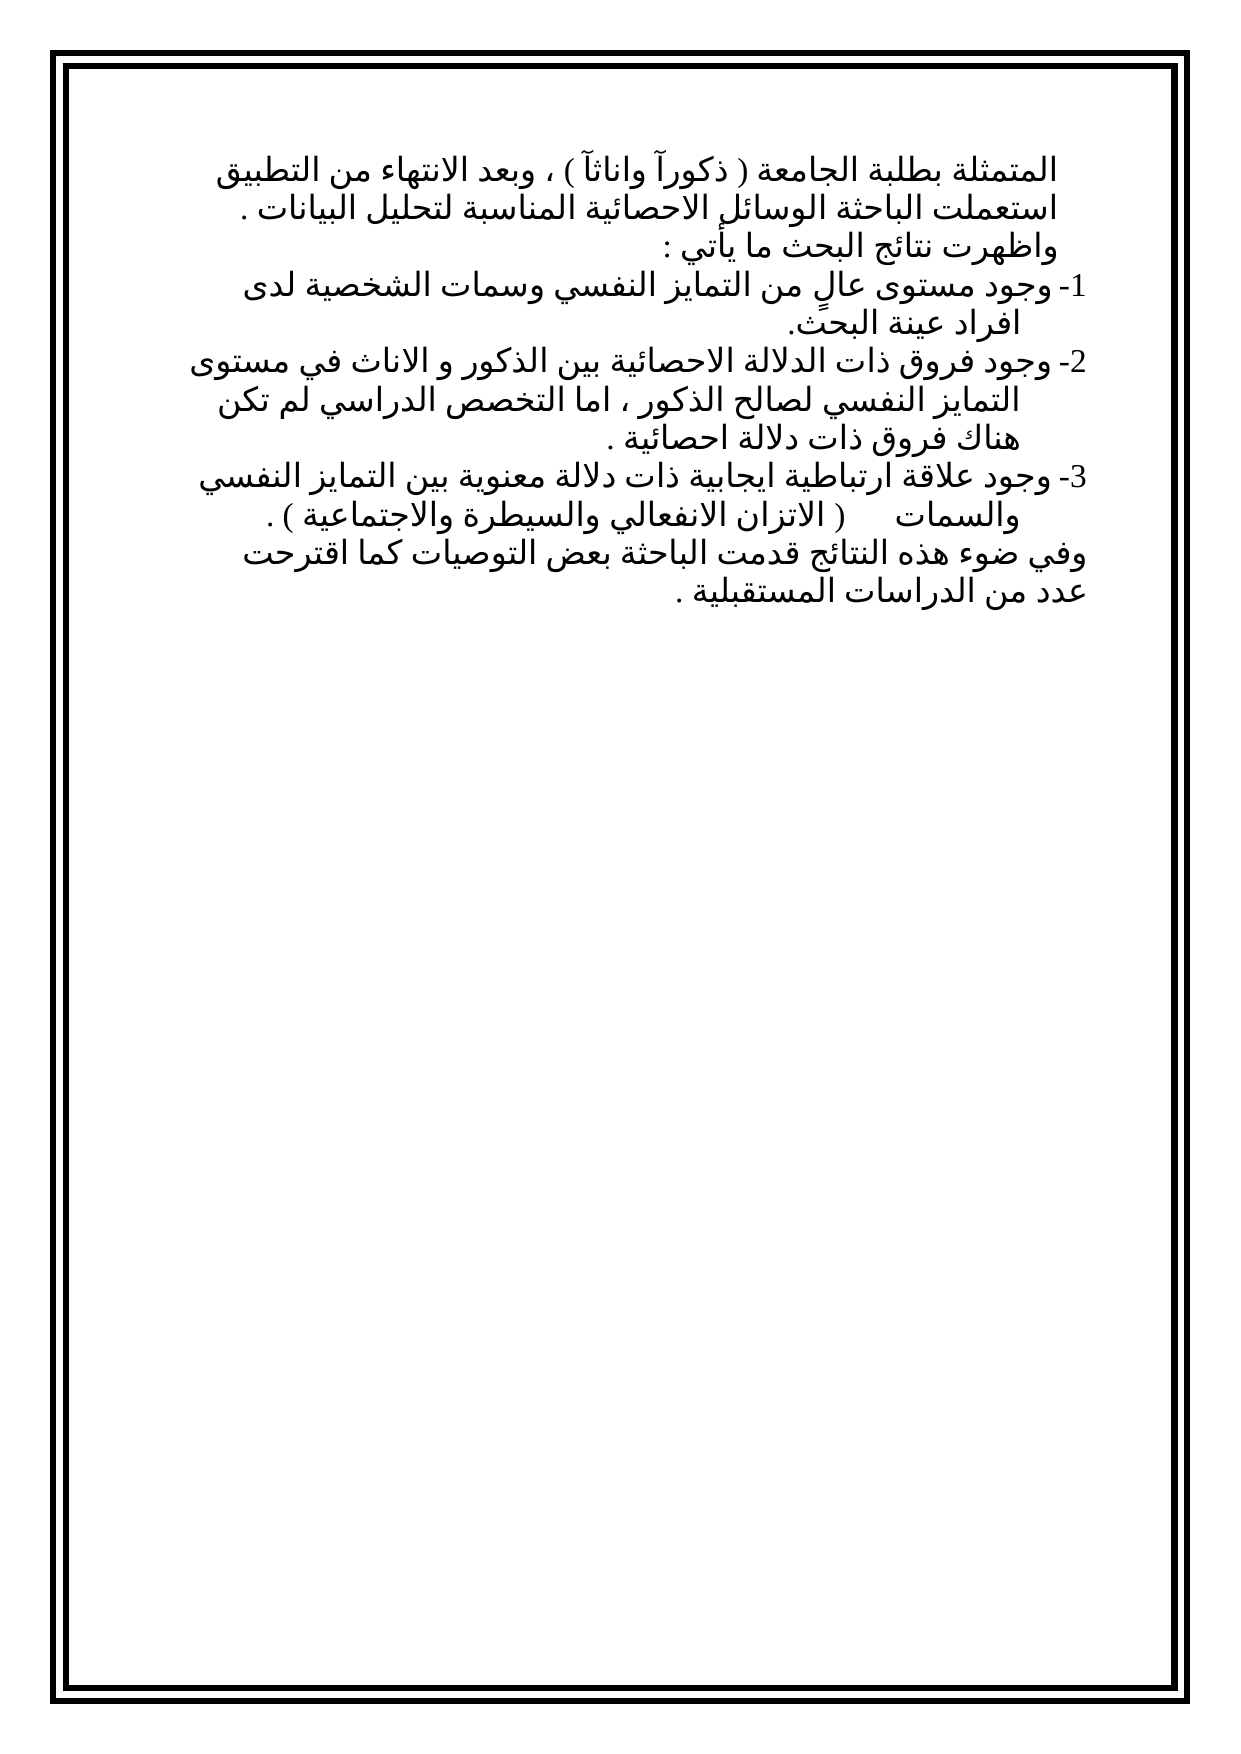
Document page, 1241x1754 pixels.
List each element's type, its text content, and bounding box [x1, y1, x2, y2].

list وفي ضوء هذه النتائج قدمت الباحثة بعض التوصيات كما اقترحت عدد من الدراسات المستقبلية . [187, 533, 1088, 610]
list وجود علاقة ارتباطية ايجابية ذات دلالة معنوية بين التمايز النفسي والسمات ( الاتزان الانفعالي والسيطرة والاجتماعية ) . [187, 457, 1059, 533]
list وجود مستوى عالٍ من التمايز النفسي وسمات الشخصية لدى افراد عينة البحث. [187, 265, 1059, 342]
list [187, 150, 1059, 265]
list وجود فروق ذات الدلالة الاحصائية بين الذكور و الاناث في مستوى التمايز النفسي لصالح الذكور ، اما التخصص الدراسي لم تكن هناك فروق ذات دلالة احصائية . [187, 342, 1059, 457]
